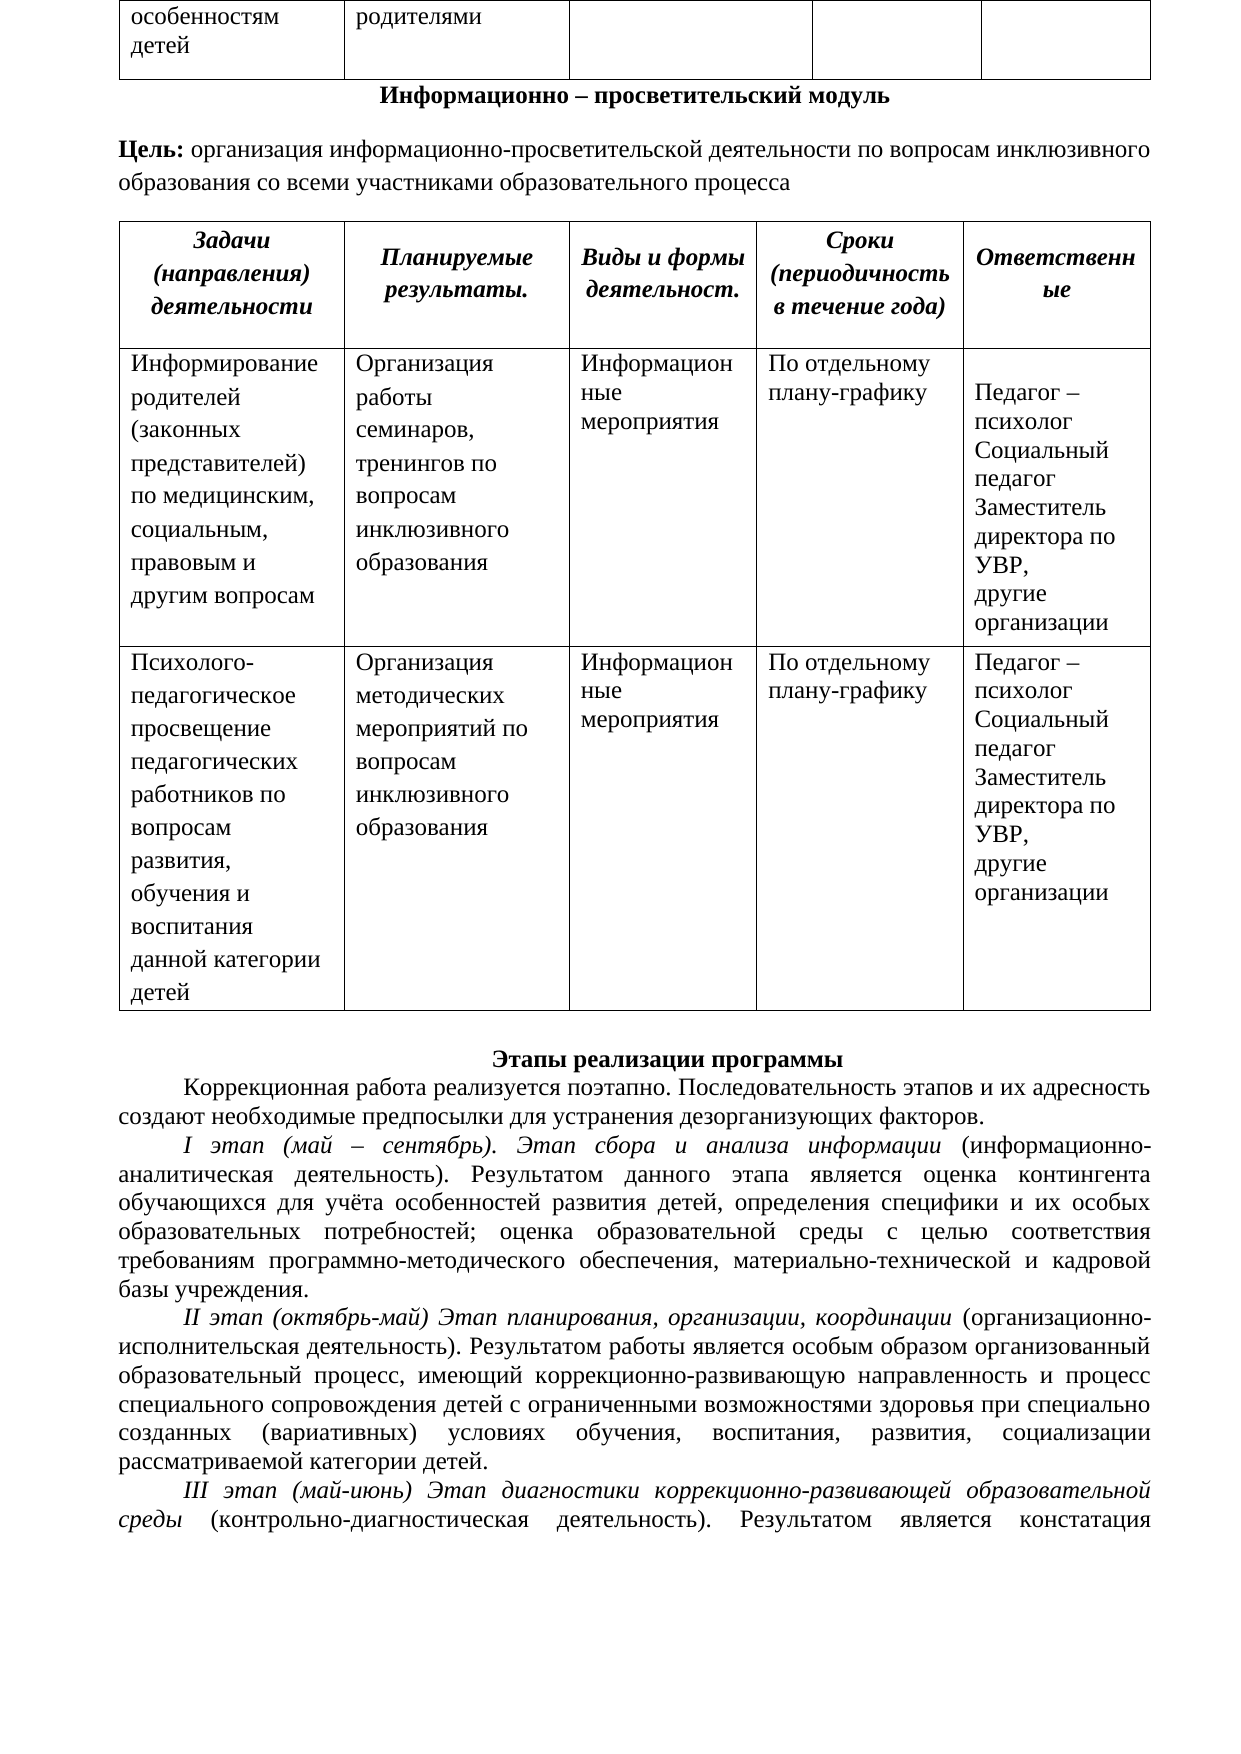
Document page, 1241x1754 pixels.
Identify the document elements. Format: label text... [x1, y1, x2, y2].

table_cell По отдельному плану-графику [757, 647, 963, 1009]
table_cell Педагог – психолог Социальный педагог Заместитель директора по УВР, другие организации [964, 647, 1150, 1009]
table_header Виды и формы деятельност. [570, 222, 756, 347]
table_cell Информационные мероприятия [570, 647, 756, 1009]
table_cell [120, 1, 344, 79]
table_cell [813, 1, 981, 79]
table_cell Организация работы семинаров, тренингов по вопросам инклюзивного образования [345, 349, 569, 646]
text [118, 1475, 1152, 1532]
text Цель: организация информационно-просветительской деятельности по вопросам инклюзивного образования со всеми участниками образовательного процесса [118, 134, 1152, 196]
table_cell Организация методических мероприятий по вопросам инклюзивного образования [345, 647, 569, 1009]
text II этап (октябрь-май) Этап планирования, организации, координации (организационно-исполнительская деятельность). Результатом работы является особым образом организованный образовательный процесс, имеющий коррекционно-развивающую направленность и процесс специального сопровождения детей с ограниченными возможностями здоровья при специально созданных (вариативных) условиях обучения, воспитания, развития, социализации рассматриваемой категории детей. [118, 1302, 1152, 1475]
text I этап (май – сентябрь). Этап сбора и анализа информации (информационно-аналитическая деятельность). Результатом данного этапа является оценка контингента обучающихся для учёта особенностей развития детей, определения специфики и их особых образовательных потребностей; оценка образовательной среды с целью соответствия требованиям программно-методического обеспечения, материально-технической и кадровой базы учреждения. [118, 1130, 1152, 1302]
table_cell По отдельному плану-графику [757, 349, 963, 646]
text Этапы реализации программы [118, 1044, 1152, 1072]
table_header Сроки (периодичность в течение года) [757, 222, 963, 347]
table_header Планируемые результаты. [345, 222, 569, 347]
table_cell Психолого-педагогическое просвещение педагогических работников по вопросам развития, обучения и воспитания данной категории детей [120, 647, 344, 1009]
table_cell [982, 1, 1150, 79]
table_header Ответственные [964, 222, 1150, 347]
table_cell Информационные мероприятия [570, 349, 756, 646]
table_cell Информирование родителей (законных представителей) по медицинским, социальным, правовым и другим вопросам [120, 349, 344, 646]
text Информационно – просветительский модуль [118, 80, 1152, 109]
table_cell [570, 1, 812, 79]
text Коррекционная работа реализуется поэтапно. Последовательность этапов и их адресность создают необходимые предпосылки для устранения дезорганизующих факторов. [118, 1072, 1152, 1130]
table_header Задачи (направления) деятельности [120, 222, 344, 347]
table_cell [345, 1, 569, 79]
table_cell Педагог – психолог Социальный педагог Заместитель директора по УВР, другие организации [964, 349, 1150, 646]
